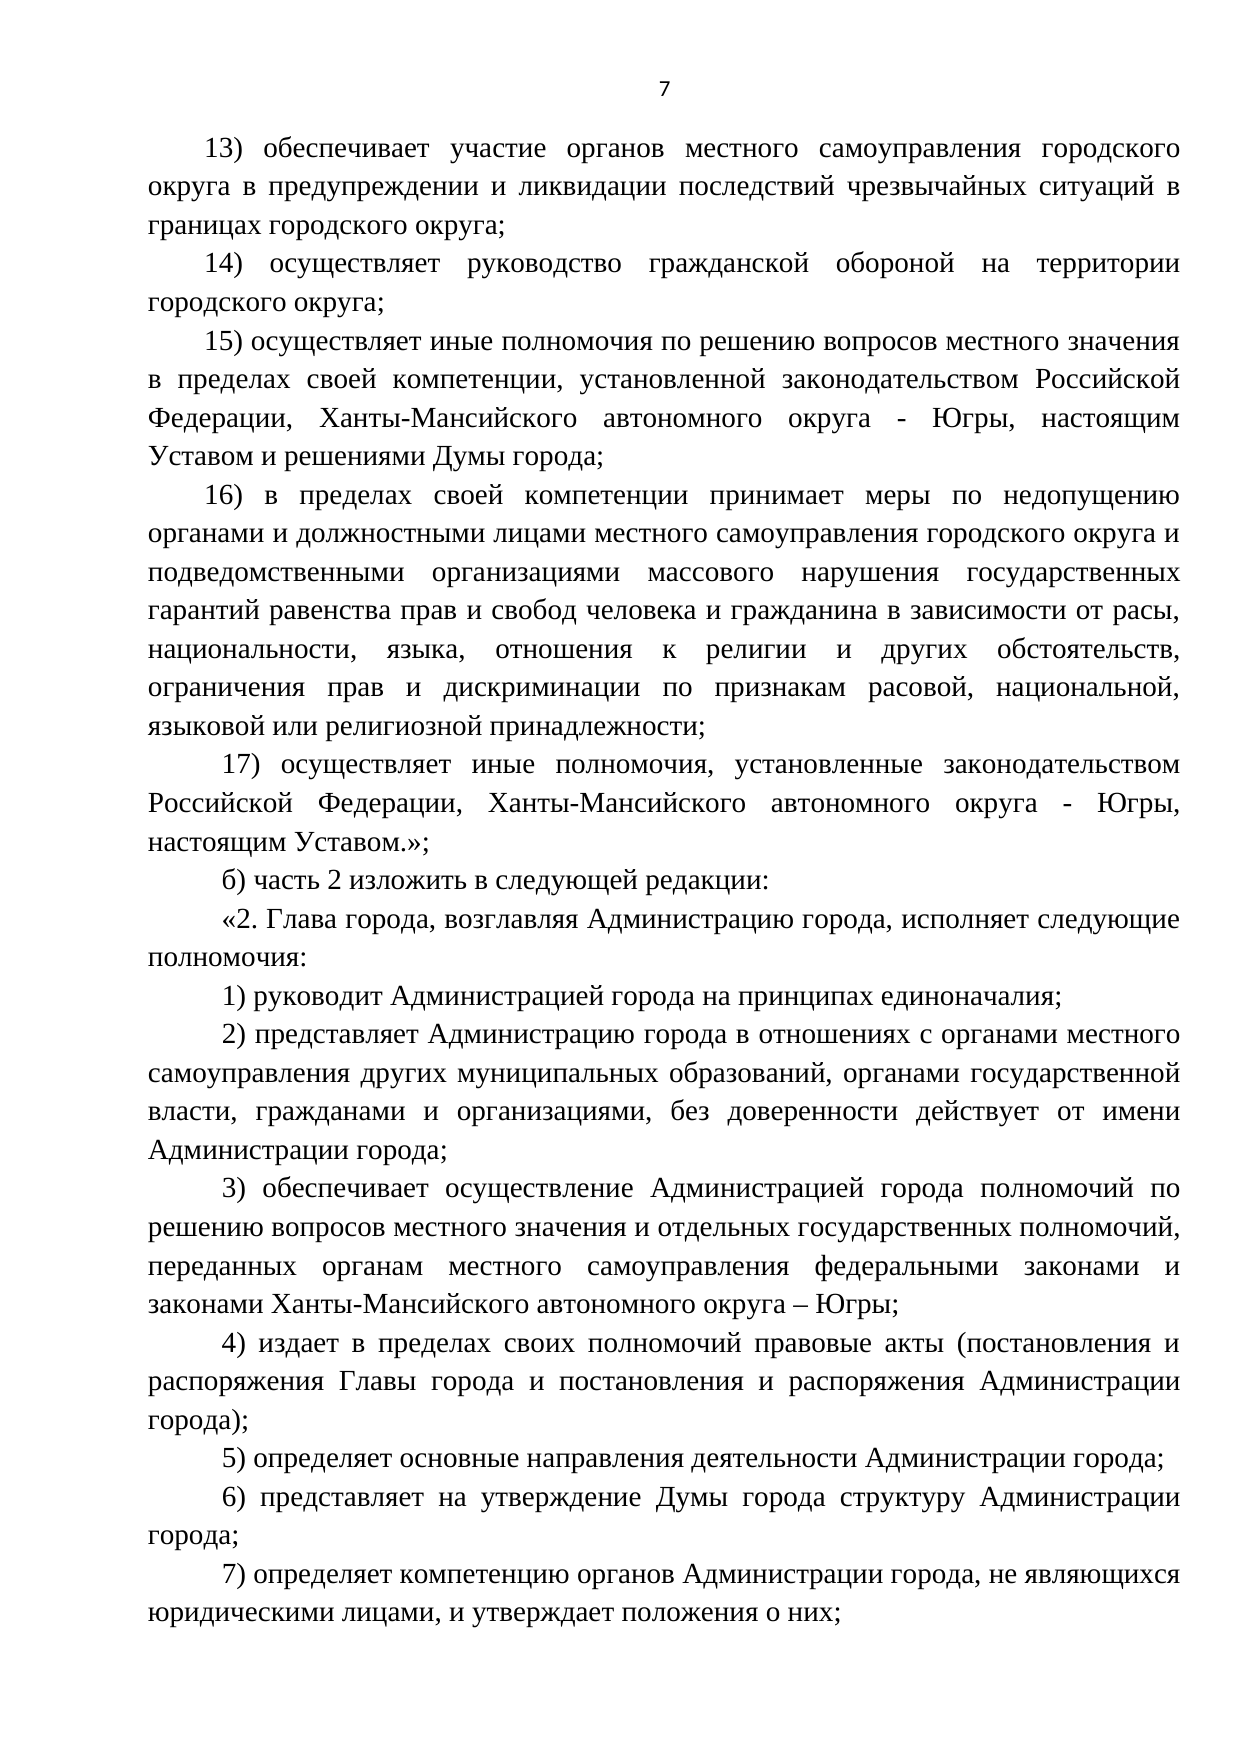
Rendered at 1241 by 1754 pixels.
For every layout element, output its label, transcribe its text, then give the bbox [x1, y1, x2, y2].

text 2) представляет Администрацию города в отношениях с органами местного самоуправления других муниципальных образований, органами государственной власти, гражданами и организациями, без доверенности действует от имени Администрации города; [148, 1016, 1181, 1166]
text 6) представляет на утверждение Думы города структуру Администрации города; [148, 1479, 1181, 1551]
text 3) обеспечивает осуществление Администрацией города полномочий по решению вопросов местного значения и отдельных государственных полномочий, переданных органам местного самоуправления федеральными законами и законами Ханты-Мансийского автономного округа – Югры; [148, 1171, 1181, 1320]
text 17) осуществляет иные полномочия, установленные законодательством Российской Федерации, Ханты-Мансийского автономного округа - Югры, настоящим Уставом.»; [148, 747, 1181, 857]
text «2. Глава города, возглавляя Администрацию города, исполняет следующие полномочия: [148, 901, 1181, 973]
text 16) в пределах своей компетенции принимает меры по недопущению органами и должностными лицами местного самоуправления городского округа и подведомственными организациями массового нарушения государственных гарантий равенства прав и свобод человека и гражданина в зависимости от расы, национальности, языка, отношения к религии и других обстоятельств, ограничения прав и дискриминации по признакам расовой, национальной, языковой или религиозной принадлежности; [148, 477, 1181, 742]
text 15) осуществляет иные полномочия по решению вопросов местного значения в пределах своей компетенции, установленной законодательством Российской Федерации, Ханты-Мансийского автономного округа - Югры, настоящим Уставом и решениями Думы города; [148, 323, 1181, 472]
text 1) руководит Администрацией города на принципах единоначалия; [148, 978, 1181, 1011]
text 14) осуществляет руководство гражданской обороной на территории городского округа; [148, 246, 1181, 318]
text 4) издает в пределах своих полномочий правовые акты (постановления и распоряжения Главы города и постановления и распоряжения Администрации города); [148, 1325, 1181, 1435]
text 13) обеспечивает участие органов местного самоуправления городского округа в предупреждении и ликвидации последствий чрезвычайных ситуаций в границах городского округа; [148, 130, 1181, 241]
text 7) определяет компетенцию органов Администрации города, не являющихся юридическими лицами, и утверждает положения о них; [148, 1556, 1181, 1628]
text б) часть 2 изложить в следующей редакции: [148, 862, 1181, 896]
text 5) определяет основные направления деятельности Администрации города; [148, 1440, 1181, 1474]
